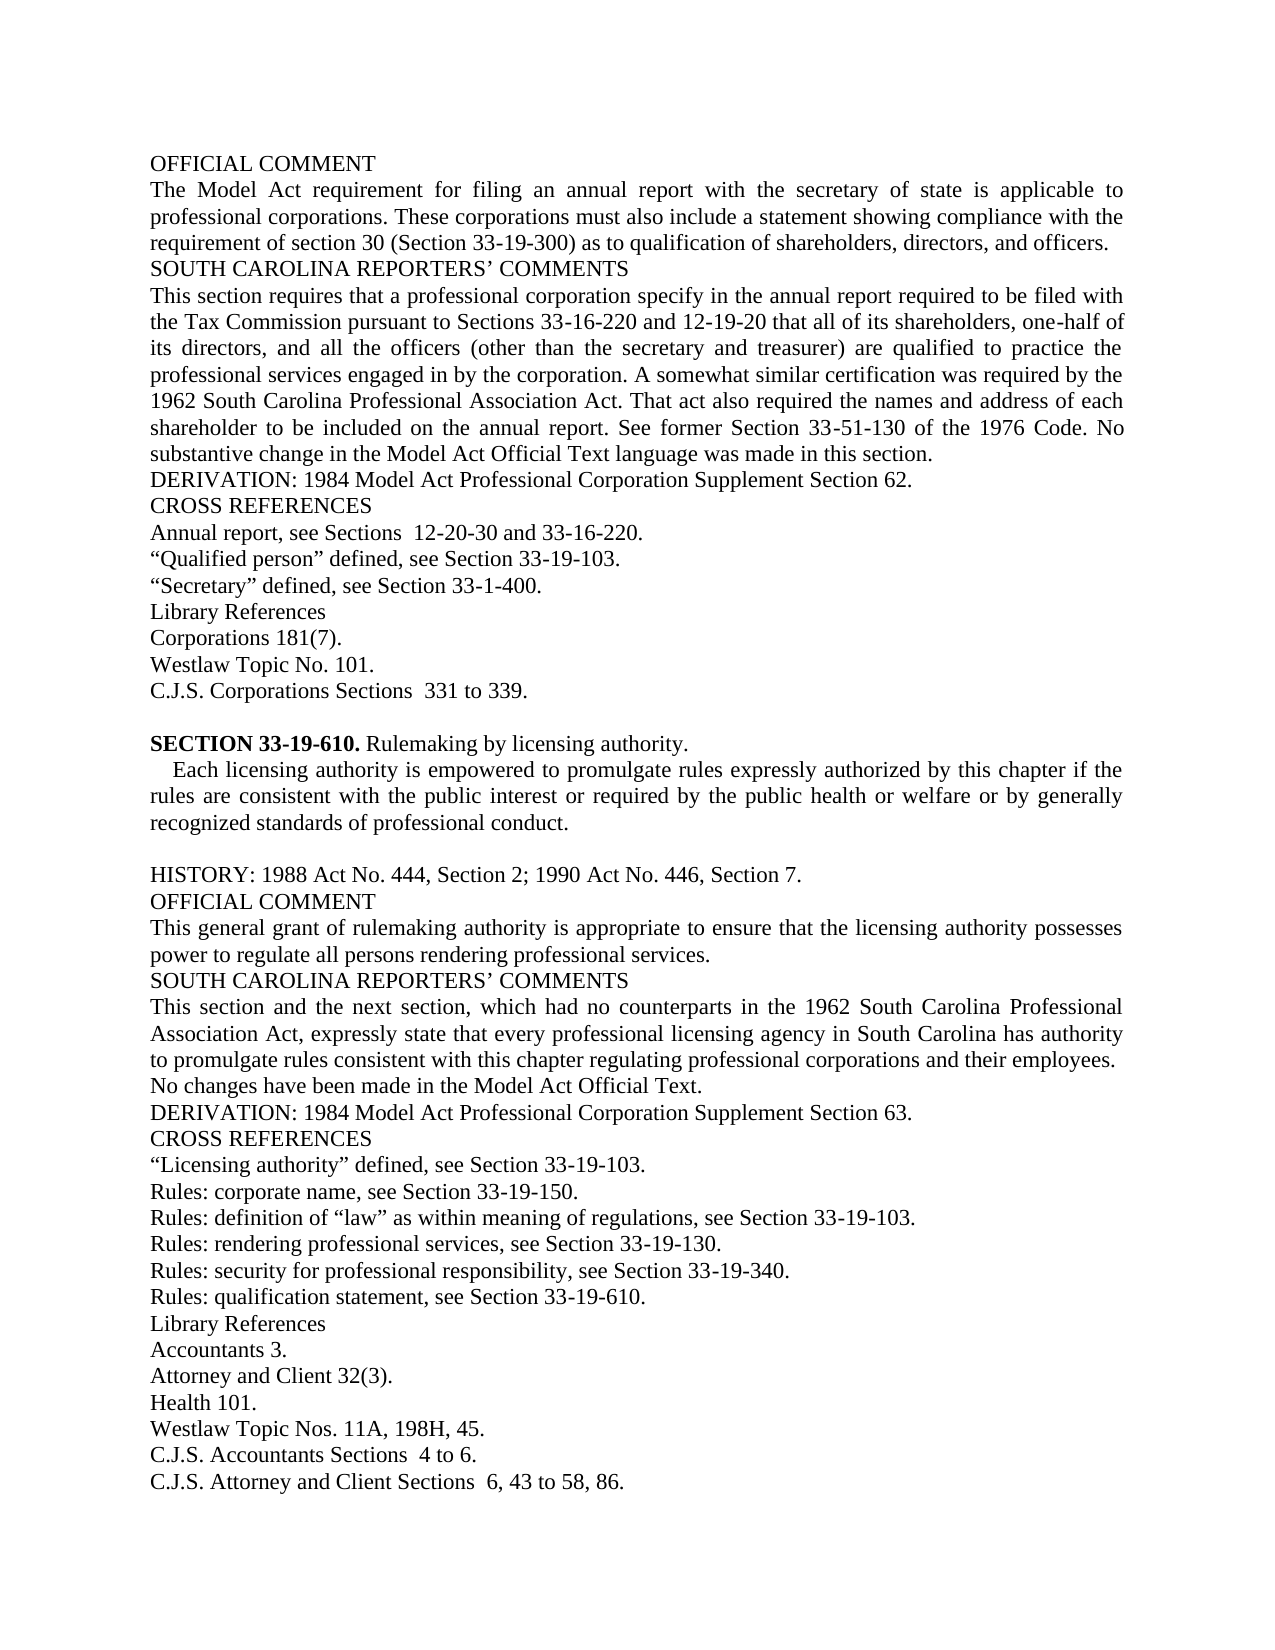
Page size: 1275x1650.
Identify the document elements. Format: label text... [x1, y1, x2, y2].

text Rules: security for professional responsibility, see Section 33-19-340. [150, 1257, 1125, 1283]
text OFFICIAL COMMENT [150, 888, 1125, 914]
text “Secretary” defined, see Section 33-1-400. [150, 572, 1125, 598]
text Accountants 3. [150, 1336, 1125, 1362]
text Rules: corporate name, see Section 33-19-150. [150, 1178, 1125, 1204]
text No changes have been made in the Model Act Official Text. [150, 1072, 1125, 1099]
text DERIVATION: 1984 Model Act Professional Corporation Supplement Section 63. [150, 1099, 1125, 1125]
text C.J.S. Corporations Sections 331 to 339. [150, 677, 1125, 703]
text CROSS REFERENCES [150, 1125, 1125, 1151]
text C.J.S. Attorney and Client Sections 6, 43 to 58, 86. [150, 1468, 1125, 1494]
text Library References [150, 1309, 1125, 1336]
text Health 101. [150, 1389, 1125, 1415]
text The Model Act requirement for filing an annual report with the secretary of state is applicable to professional corporations. These corporations must also include a statement showing compliance with the requirement of section 30 (Section 33-19-300) as to qualification of shareholders, directors, and officers. [150, 176, 1125, 255]
text Corporations 181(7). [150, 624, 1125, 651]
text Library References [150, 598, 1125, 624]
text HISTORY: 1988 Act No. 444, Section 2; 1990 Act No. 446, Section 7. [150, 862, 1125, 888]
text This section requires that a professional corporation specify in the annual report required to be filed with the Tax Commission pursuant to Sections 33-16-220 and 12-19-20 that all of its shareholders, one-half of its directors, and all the officers (other than the secretary and treasurer) are qualified to practice the professional services engaged in by the corporation. A somewhat similar certification was required by the 1962 South Carolina Professional Association Act. That act also required the names and address of each shareholder to be included on the annual report. See former Section 33-51-130 of the 1976 Code. No substantive change in the Model Act Official Text language was made in this section. [150, 282, 1125, 466]
text Westlaw Topic Nos. 11A, 198H, 45. [150, 1415, 1125, 1441]
text SOUTH CAROLINA REPORTERS’ COMMENTS [150, 255, 1125, 282]
text CROSS REFERENCES [150, 493, 1125, 519]
text “Qualified person” defined, see Section 33-19-103. [150, 545, 1125, 572]
text Annual report, see Sections 12-20-30 and 33-16-220. [150, 519, 1125, 545]
text DERIVATION: 1984 Model Act Professional Corporation Supplement Section 62. [150, 466, 1125, 493]
text Attorney and Client 32(3). [150, 1362, 1125, 1389]
text SECTION 33-19-610. Rulemaking by licensing authority. [150, 730, 1125, 756]
text Each licensing authority is empowered to promulgate rules expressly authorized by this chapter if the rules are consistent with the public interest or required by the public health or welfare or by generally recognized standards of professional conduct. [150, 756, 1125, 835]
text C.J.S. Accountants Sections 4 to 6. [150, 1441, 1125, 1468]
text SOUTH CAROLINA REPORTERS’ COMMENTS [150, 967, 1125, 993]
text Westlaw Topic No. 101. [150, 651, 1125, 677]
text This general grant of rulemaking authority is appropriate to ensure that the licensing authority possesses power to regulate all persons rendering professional services. [150, 914, 1125, 967]
text “Licensing authority” defined, see Section 33-19-103. [150, 1151, 1125, 1178]
text Rules: definition of “law” as within meaning of regulations, see Section 33-19-103. [150, 1204, 1125, 1231]
text Rules: rendering professional services, see Section 33-19-130. [150, 1231, 1125, 1257]
text OFFICIAL COMMENT [150, 150, 1125, 176]
text Rules: qualification statement, see Section 33-19-610. [150, 1283, 1125, 1309]
text This section and the next section, which had no counterparts in the 1962 South Carolina Professional Association Act, expressly state that every professional licensing agency in South Carolina has authority to promulgate rules consistent with this chapter regulating professional corporations and their employees. [150, 993, 1125, 1072]
